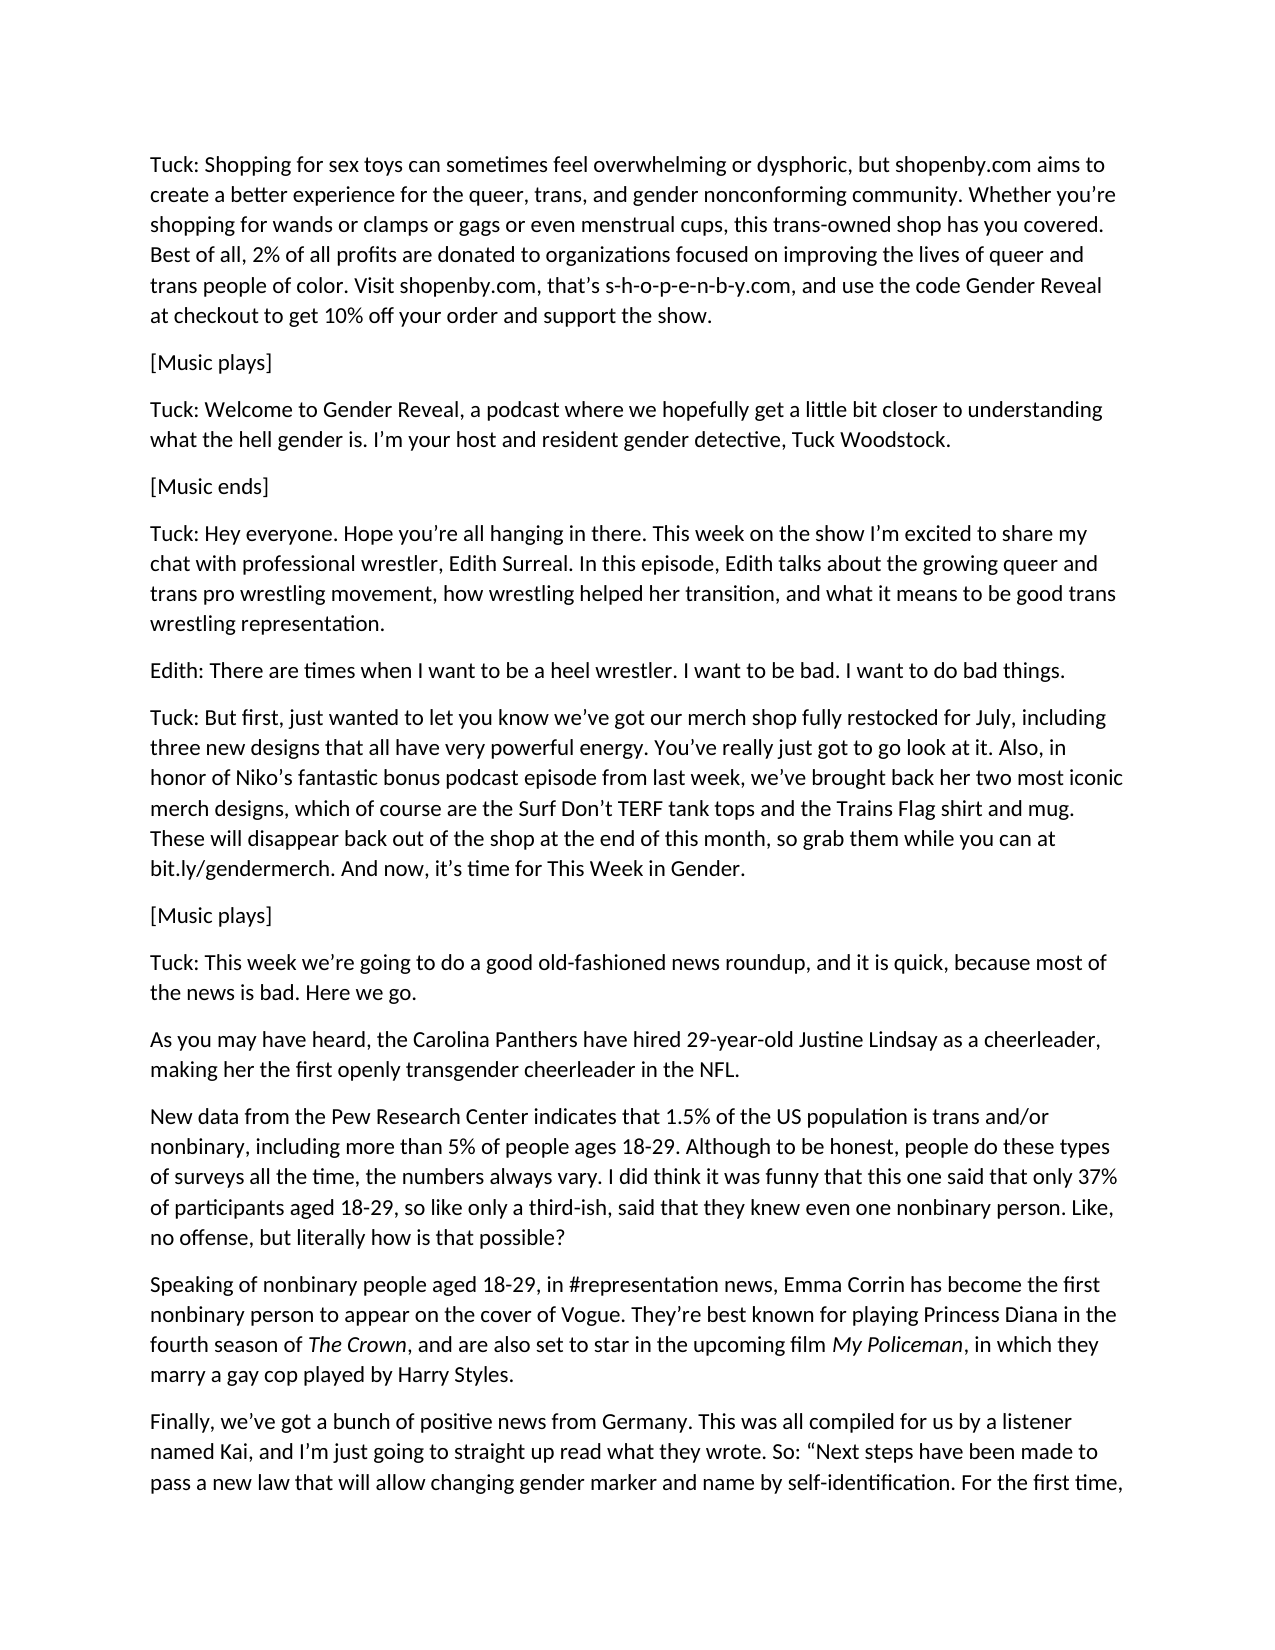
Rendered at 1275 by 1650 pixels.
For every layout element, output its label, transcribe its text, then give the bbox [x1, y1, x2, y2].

text As you may have heard, the Carolina Panthers have hired 29-year-old Justine Lindsay as a cheerleader, making her the first openly transgender cheerleader in the NFL. [150, 1025, 1125, 1083]
text Tuck: Hey everyone. Hope you’re all hanging in there. This week on the show I’m excited to share my chat with professional wrestler, Edith Surreal. In this episode, Edith talks about the growing queer and trans pro wrestling movement, how wrestling helped her transition, and what it means to be good trans wrestling representation. [150, 519, 1125, 637]
text Tuck: Welcome to Gender Reveal, a podcast where we hopefully get a little bit closer to understanding what the hell gender is. I’m your host and resident gender detective, Tuck Woodstock. [150, 395, 1125, 453]
text Speaking of nonbinary people aged 18-29, in #representation news, Emma Corrin has become the first nonbinary person to appear on the cover of Vogue. They’re best known for playing Princess Diana in the fourth season of The Crown, and are also set to star in the upcoming film My Policeman, in which they marry a gay cop played by Harry Styles. [150, 1270, 1125, 1388]
text [Music plays] [150, 901, 1125, 929]
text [150, 1407, 1125, 1496]
text [Music plays] [150, 348, 1125, 376]
text [Music ends] [150, 472, 1125, 500]
text Tuck: But first, just wanted to let you know we’ve got our merch shop fully restocked for July, including three new designs that all have very powerful energy. You’ve really just got to go look at it. Also, in honor of Niko’s fantastic bonus podcast episode from last week, we’ve brought back her two most iconic merch designs, which of course are the Surf Don’t TERF tank tops and the Trains Flag shirt and mug. These will disappear back out of the shop at the end of this month, so grab them while you can at bit.ly/gendermerch. And now, it’s time for This Week in Gender. [150, 703, 1125, 882]
text New data from the Pew Research Center indicates that 1.5% of the US population is trans and/or nonbinary, including more than 5% of people ages 18-29. Although to be honest, people do these types of surveys all the time, the numbers always vary. I did think it was funny that this one said that only 37% of participants aged 18-29, so like only a third-ish, said that they knew even one nonbinary person. Like, no offense, but literally how is that possible? [150, 1102, 1125, 1251]
text Tuck: This week we’re going to do a good old-fashioned news roundup, and it is quick, because most of the news is bad. Here we go. [150, 948, 1125, 1006]
text Tuck: Shopping for sex toys can sometimes feel overwhelming or dysphoric, but shopenby.com aims to create a better experience for the queer, trans, and gender nonconforming community. Whether you’re shopping for wands or clamps or gags or even menstrual cups, this trans-owned shop has you covered. Best of all, 2% of all profits are donated to organizations focused on improving the lives of queer and trans people of color. Visit shopenby.com, that’s s-h-o-p-e-n-b-y.com, and use the code Gender Reveal at checkout to get 10% off your order and support the show. [150, 150, 1125, 329]
text Edith: There are times when I want to be a heel wrestler. I want to be bad. I want to do bad things. [150, 656, 1125, 684]
